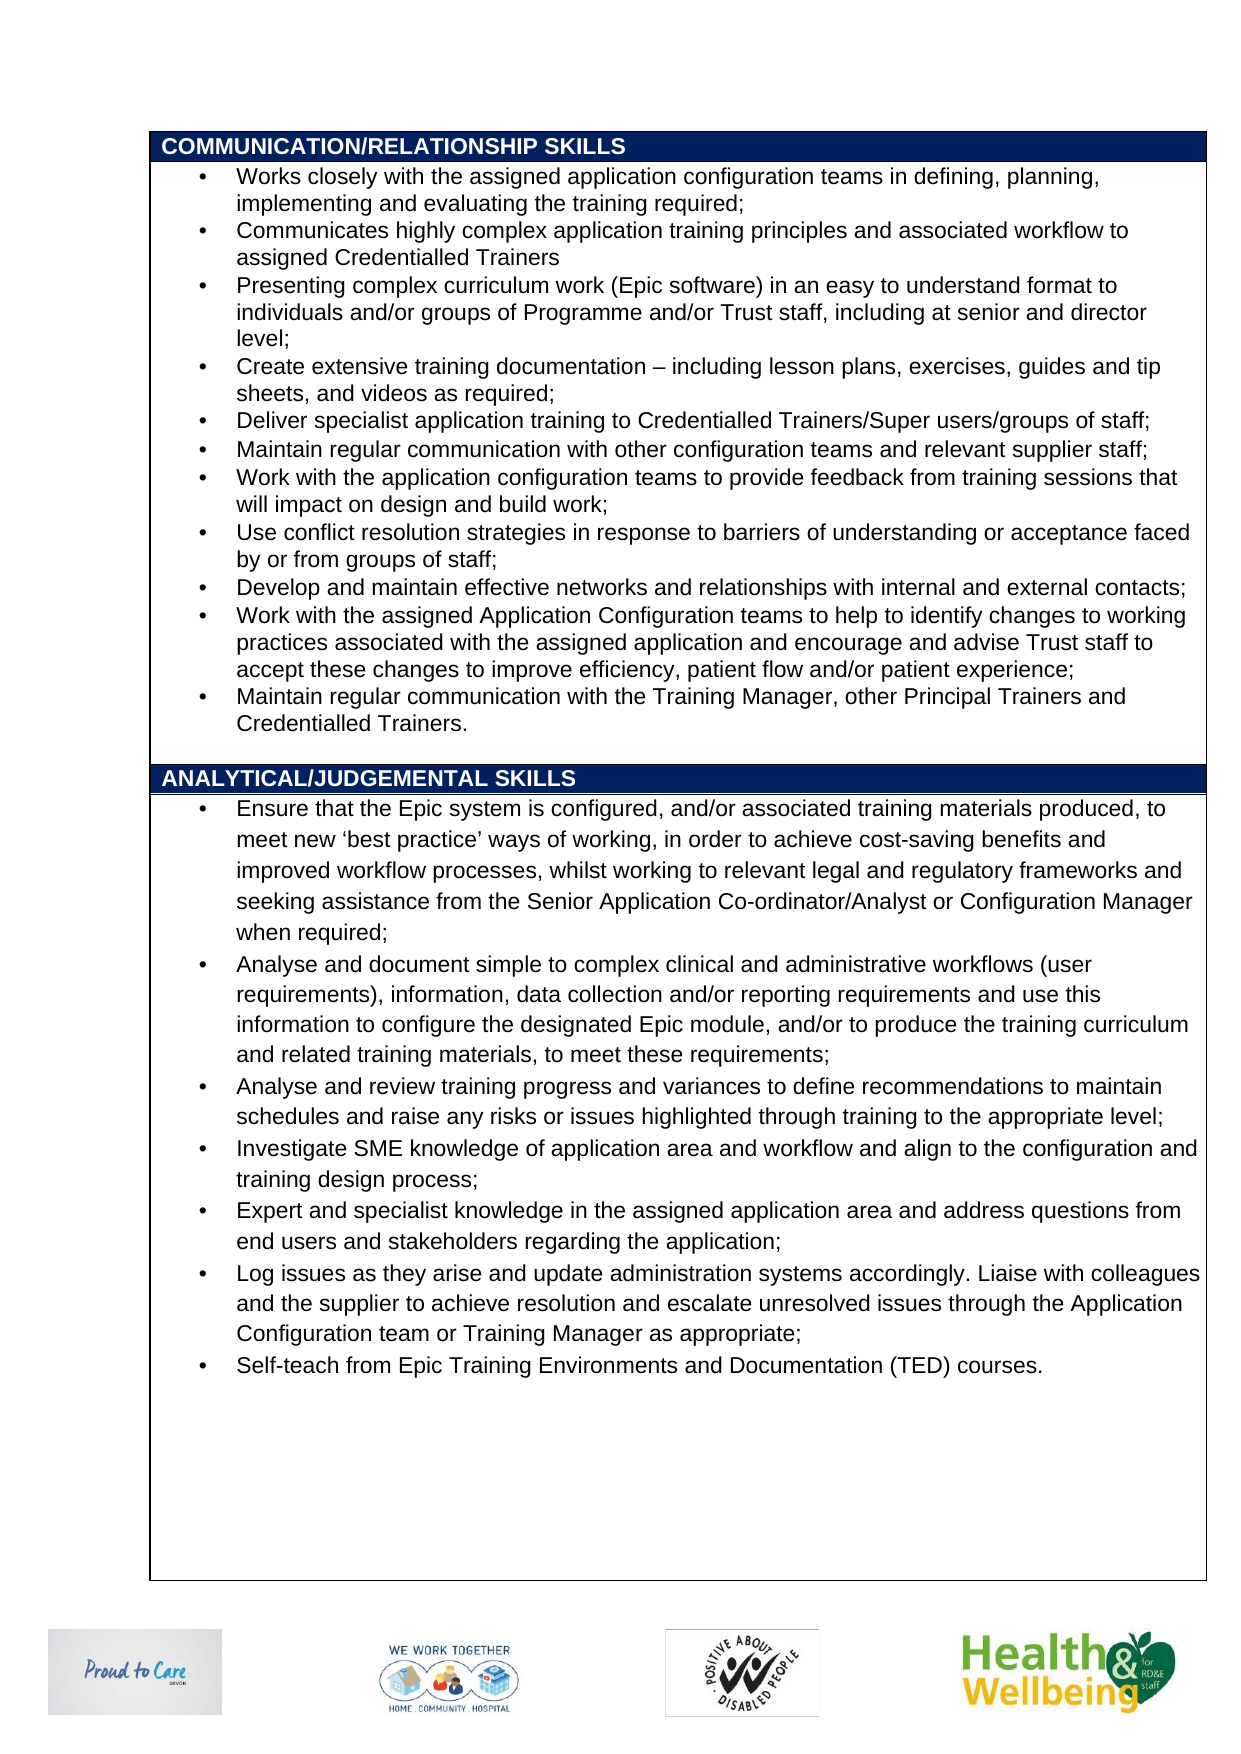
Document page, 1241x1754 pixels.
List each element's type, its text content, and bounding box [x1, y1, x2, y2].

table_cell ANALYTICAL/JUDGEMENTAL SKILLS [151, 765, 1206, 793]
table_cell Ensure that the Epic system is configured, and/or associated training materials produced, to meet new ‘best practice’ ways of working, in order to achieve cost-saving benefits and improved workflow processes, whilst working to relevant legal and regulatory frameworks and seeking assistance from the Senior Application Co-ordinator/Analyst or Configuration Manager when required; Analyse and document simple to complex clinical and administrative workflows (user requirements), information, data collection and/or reporting requirements and use this information to configure the designated Epic module, and/or to produce the training curriculum and related training materials, to meet these requirements; Analyse and review training progress and variances to define recommendations to maintain schedules and raise any risks or issues highlighted through training to the appropriate level; Investigate SME knowledge of application area and workflow and align to the configuration and training design process; Expert and specialist knowledge in the assigned application area and address questions from end users and stakeholders regarding the application; Log issues as they arise and update administration systems accordingly. Liaise with colleagues and the supplier to achieve resolution and escalate unresolved issues through the Application Configuration team or Training Manager as appropriate; Self-teach from Epic Training Environments and Documentation (TED) courses. [151, 795, 1206, 1579]
picture [665, 1629, 820, 1717]
picture [361, 1629, 536, 1727]
table_header COMMUNICATION/RELATIONSHIP SKILLS [151, 132, 1206, 161]
picture [958, 1628, 1181, 1714]
picture [48, 1629, 222, 1715]
table_cell Works closely with the assigned application configuration teams in defining, planning, implementing and evaluating the training required; Communicates highly complex application training principles and associated workflow to assigned Credentialled Trainers Presenting complex curriculum work (Epic software) in an easy to understand format to individuals and/or groups of Programme and/or Trust staff, including at senior and director level; Create extensive training documentation – including lesson plans, exercises, guides and tip sheets, and videos as required; Deliver specialist application training to Credentialled Trainers/Super users/groups of staff; Maintain regular communication with other configuration teams and relevant supplier staff; Work with the application configuration teams to provide feedback from training sessions that will impact on design and build work; Use conflict resolution strategies in response to barriers of understanding or acceptance faced by or from groups of staff; Develop and maintain effective networks and relationships with internal and external contacts; Work with the assigned Application Configuration teams to help to identify changes to working practices associated with the assigned application and encourage and advise Trust staff to accept these changes to improve efficiency, patient flow and/or patient experience; Maintain regular communication with the Training Manager, other Principal Trainers and Credentialled Trainers. [151, 162, 1206, 763]
